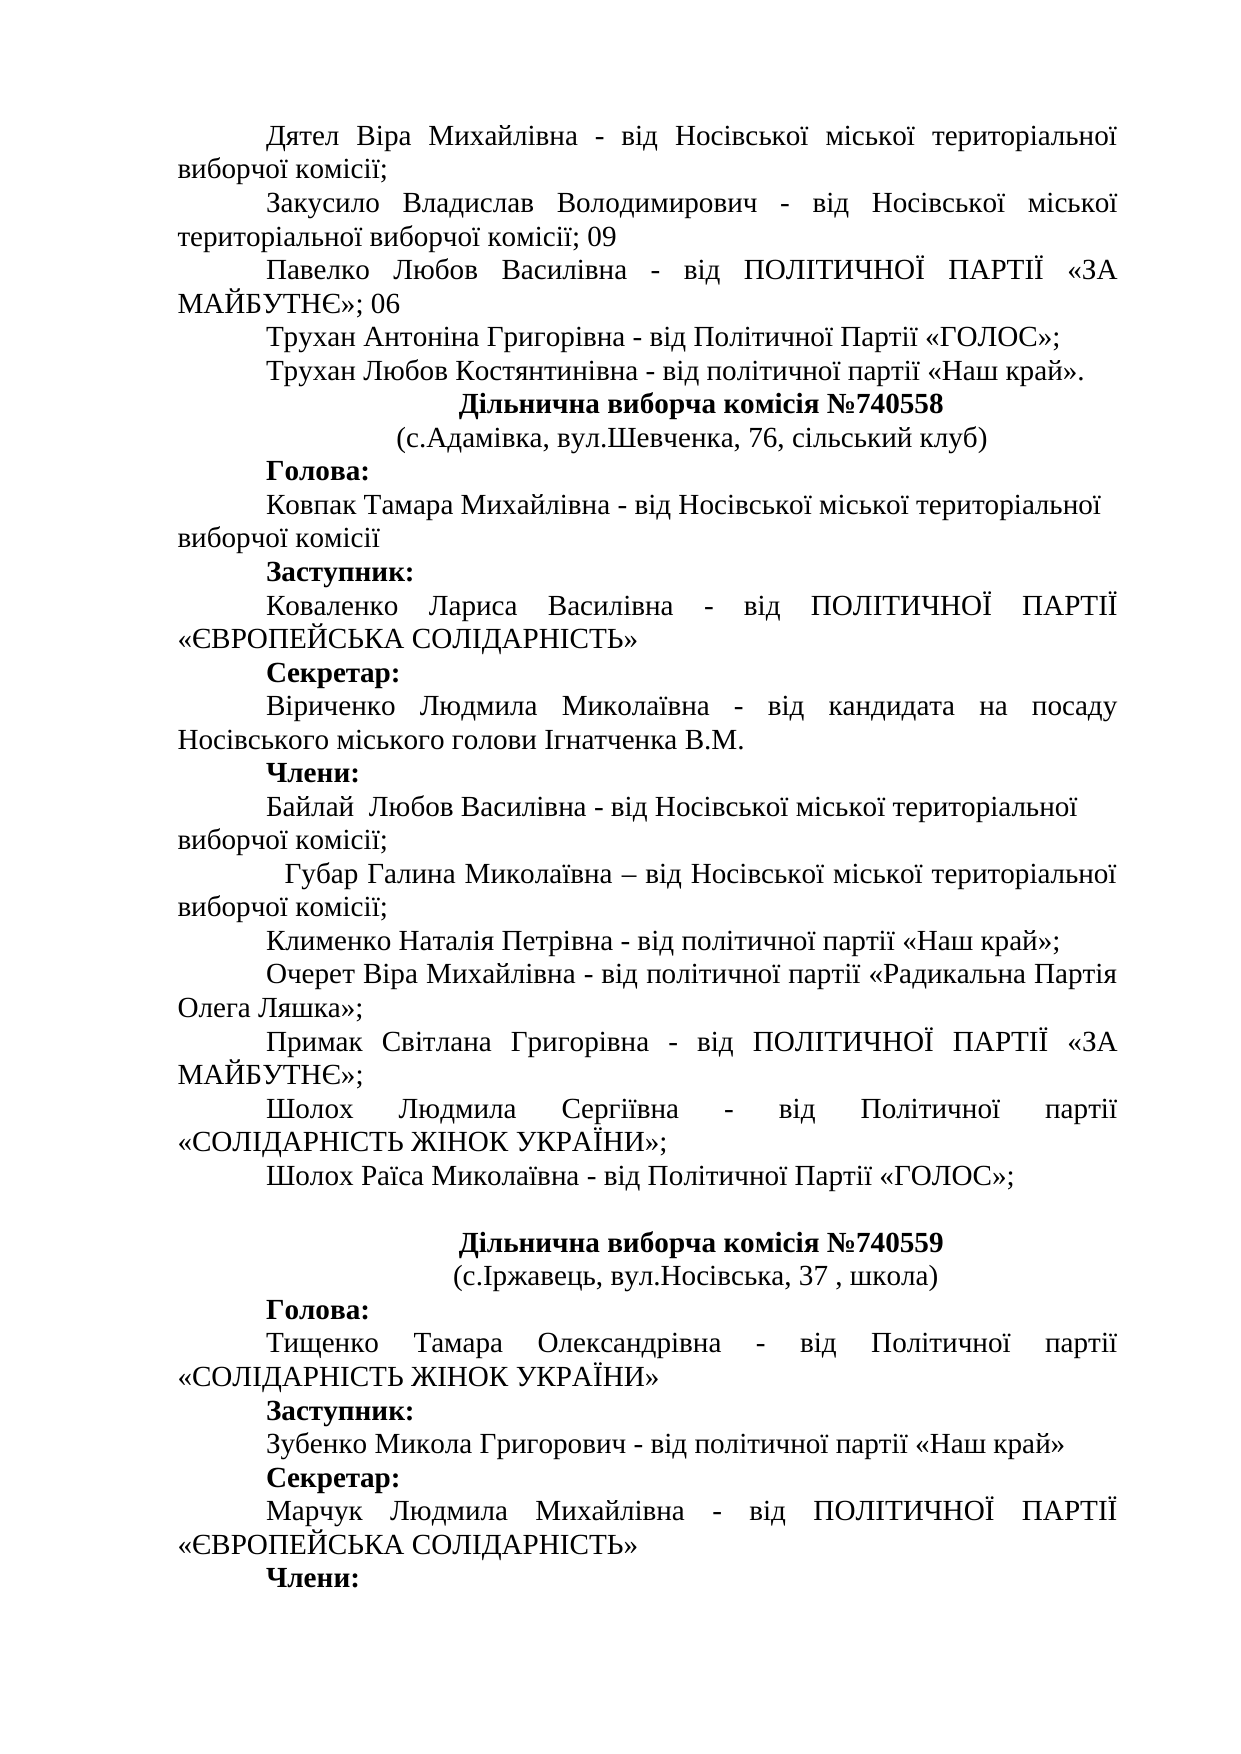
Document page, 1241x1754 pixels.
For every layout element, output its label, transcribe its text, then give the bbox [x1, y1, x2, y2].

text Коваленко Лариса Василівна - від ПОЛІТИЧНОЇ ПАРТІЇ «ЄВРОПЕЙСЬКА СОЛІДАРНІСТЬ» [177, 588, 1118, 655]
text Трухан Любов Костянтинівна - від політичної партії «Наш край». [177, 353, 1118, 386]
text Тищенко Тамара Олександрівна - від Політичної партії «СОЛІДАРНІСТЬ ЖІНОК УКРАЇНИ» [177, 1326, 1118, 1393]
text (с.Адамівка, вул.Шевченка, 76, сільський клуб) [177, 420, 1118, 453]
text Шолох Раїса Миколаївна - від Політичної Партії «ГОЛОС»; [177, 1158, 1118, 1191]
text Губар Галина Миколаївна – від Носівської міської територіальної виборчої комісії; [177, 856, 1118, 923]
text Байлай Любов Василівна - від Носівської міської територіальної [177, 789, 1118, 822]
text Заступник: [177, 1393, 1118, 1426]
text Заступник: [177, 554, 1118, 588]
text Секретар: [177, 1460, 1118, 1493]
text Голова: [177, 1292, 1118, 1326]
text Клименко Наталія Петрівна - від політичної партії «Наш край»; [177, 923, 1118, 957]
text Голова: [177, 453, 1118, 487]
text Павелко Любов Василівна - від ПОЛІТИЧНОЇ ПАРТІЇ «ЗА МАЙБУТНЄ»; 06 [177, 252, 1118, 319]
text Дільнична виборча комісія №740558 [177, 386, 1152, 420]
text виборчої комісії; [177, 822, 1118, 856]
text Дятел Віра Михайлівна - від Носівської міської територіальної виборчої комісії; [177, 118, 1118, 185]
text Марчук Людмила Михайлівна - від ПОЛІТИЧНОЇ ПАРТІЇ «ЄВРОПЕЙСЬКА СОЛІДАРНІСТЬ» [177, 1493, 1118, 1560]
text Трухан Антоніна Григорівна - від Політичної Партії «ГОЛОС»; [177, 319, 1118, 353]
text виборчої комісії [177, 521, 1118, 554]
text (с.Іржавець, вул.Носівська, 37 , школа) [177, 1258, 1118, 1292]
text Секретар: [177, 655, 1118, 688]
text Примак Світлана Григорівна - від ПОЛІТИЧНОЇ ПАРТІЇ «ЗА МАЙБУТНЄ»; [177, 1024, 1118, 1091]
text Члени: [177, 755, 1118, 789]
text Члени: [177, 1560, 1118, 1594]
text Очерет Віра Михайлівна - від політичної партії «Радикальна Партія Олега Ляшка»; [177, 957, 1118, 1024]
text Дільнична виборча комісія №740559 [177, 1225, 1152, 1258]
text Закусило Владислав Володимирович - від Носівської міської територіальної виборчої комісії; 09 [177, 185, 1118, 252]
text Ковпак Тамара Михайлівна - від Носівської міської територіальної [177, 487, 1118, 521]
text Шолох Людмила Сергіївна - від Політичної партії «СОЛІДАРНІСТЬ ЖІНОК УКРАЇНИ»; [177, 1091, 1118, 1158]
text Віриченко Людмила Миколаївна - від кандидата на посаду Носівського міського голови Ігнатченка В.М. [177, 688, 1118, 755]
text Зубенко Микола Григорович - від політичної партії «Наш край» [177, 1426, 1118, 1460]
